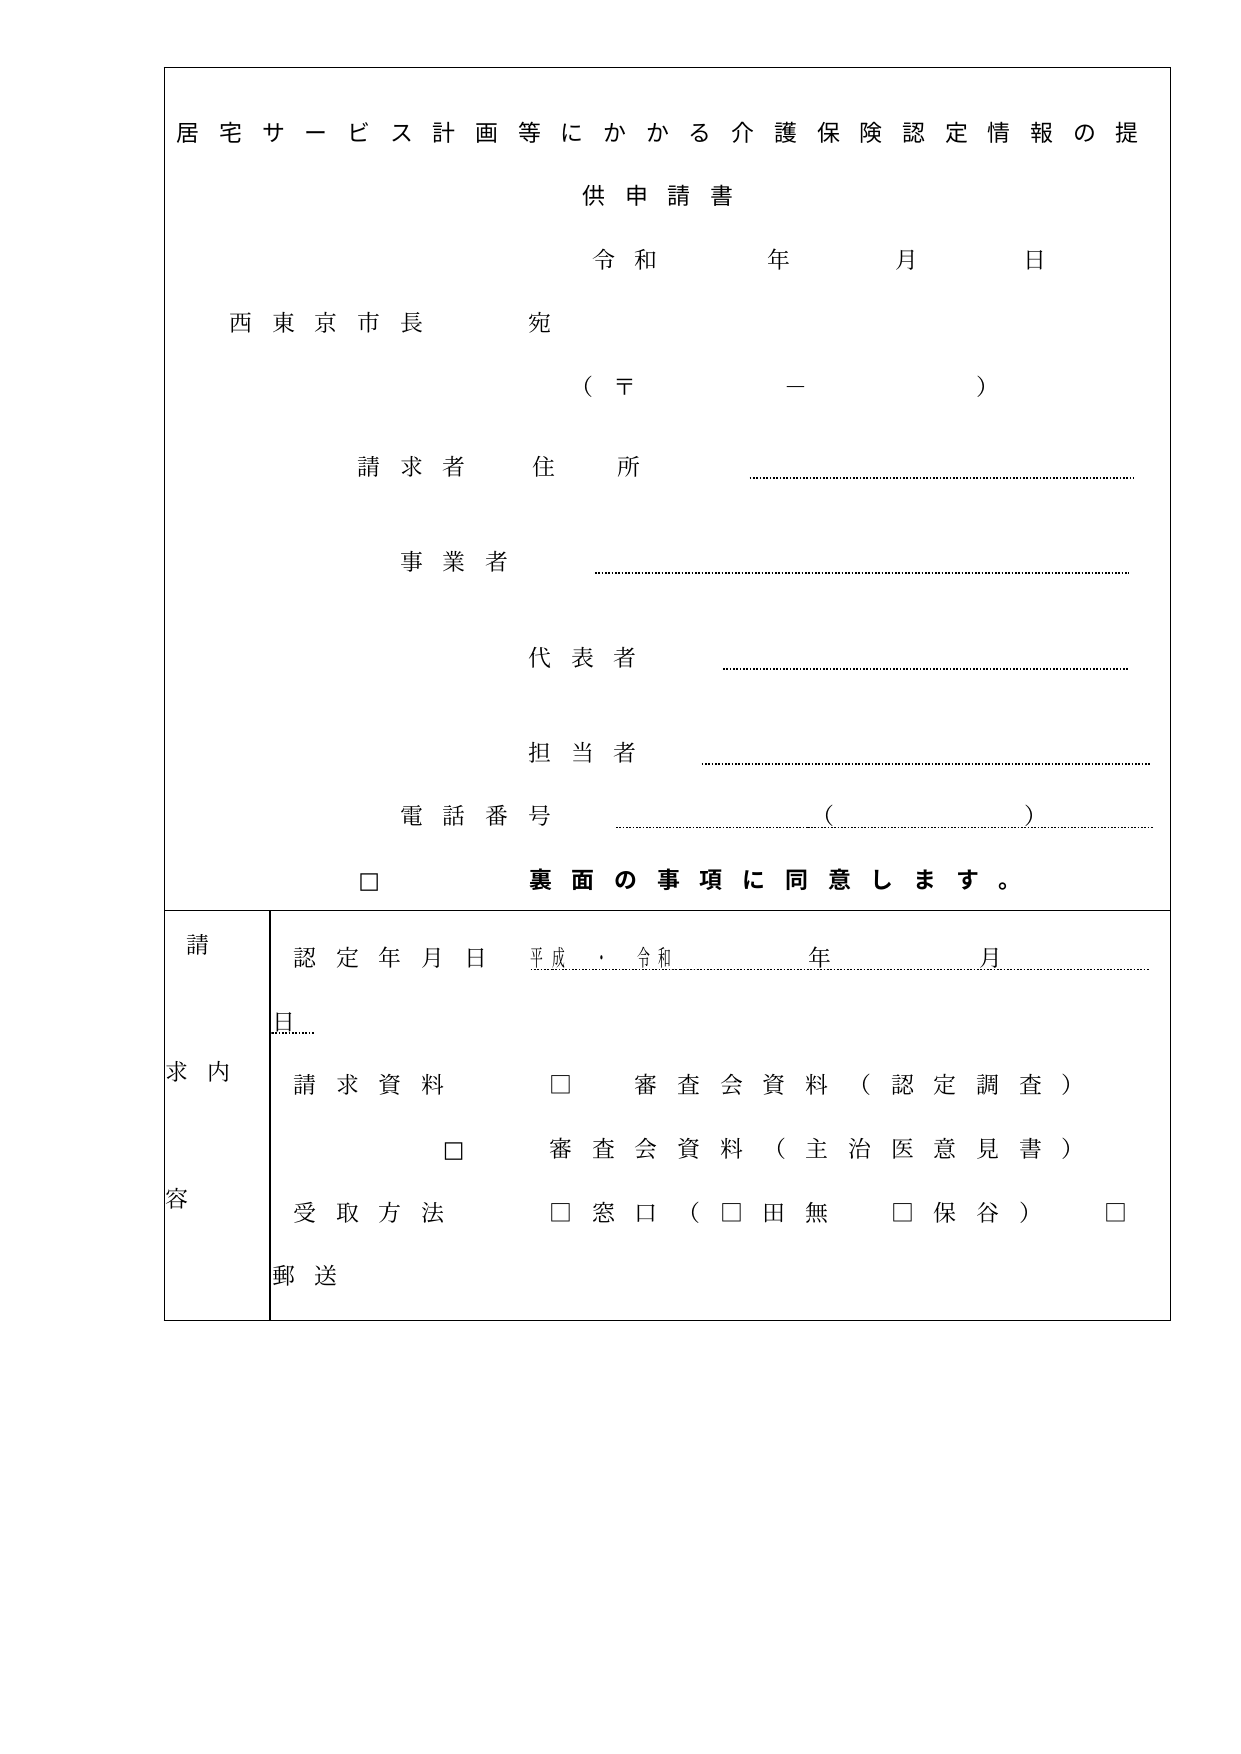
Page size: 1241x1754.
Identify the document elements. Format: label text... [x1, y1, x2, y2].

table_cell 認定年月日 平成 ・ 令和 年 月 日 請求資料 □ 審査会資料（認定調査） □ 審査会資料（主治医意見書） 受取方法 □窓口（□田無 □保谷） □郵送 [271, 911, 1170, 1320]
table_cell 請求内容 [165, 911, 269, 1320]
table_header 居宅サービス計画等にかかる介護保険認定情報の提供申請書 令和 年 月 日 西東京市長 宛 （〒 － ） 請求者 住 所 事業者 代表者 担当者 電話番号 （ ） 裏面の事項に同意します。 [165, 68, 1170, 910]
